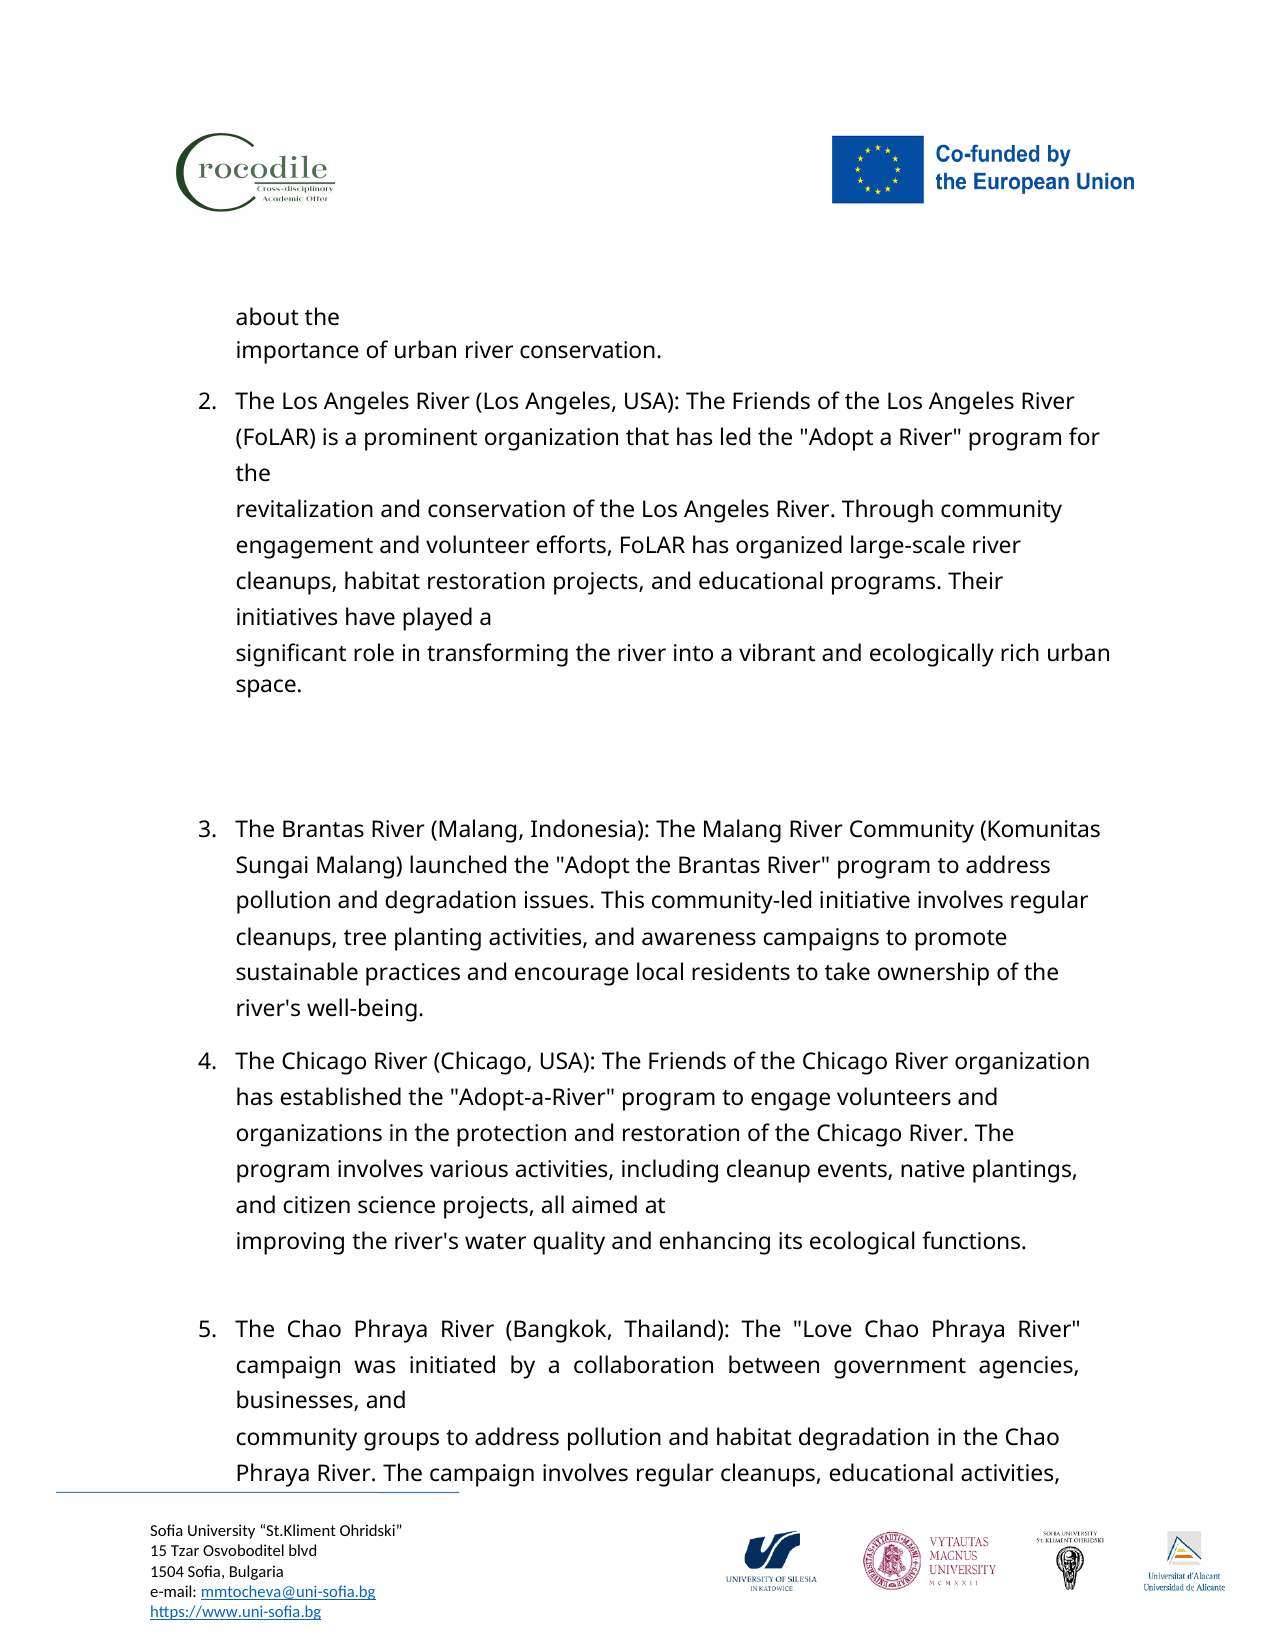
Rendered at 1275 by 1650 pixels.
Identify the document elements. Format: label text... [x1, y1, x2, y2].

text significant role in transforming the river into a vibrant and ecologically rich urban space. [235, 637, 1125, 699]
list The Brantas River (Malang, Indonesia): The Malang River Community (Komunitas [198, 813, 1125, 844]
picture [150, 90, 363, 273]
picture [702, 1440, 1275, 1650]
text Sungai Malang) launched the "Adopt the Brantas River" program to address pollution and degradation issues. This community-led initiative involves regular cleanups, tree planting activities, and awareness campaigns to promote sustainable practices and encourage local residents to take ownership of the river's well-being. [235, 848, 1104, 1023]
list The Chicago River (Chicago, USA): The Friends of the Chicago River organization has established the "Adopt-a-River" program to engage volunteers and organizations in the protection and restoration of the Chicago River. The program involves various activities, including cleanup events, native plantings, and citizen science projects, all aimed at [198, 1045, 1103, 1220]
picture [747, 65, 1252, 262]
list The Chao Phraya River (Bangkok, Thailand): The "Love Chao Phraya River" campaign was initiated by a collaboration between government agencies, businesses, and [198, 1313, 1081, 1416]
list The Los Angeles River (Los Angeles, USA): The Friends of the Los Angeles River (FoLAR) is a prominent organization that has led the "Adopt a River" program for the [198, 385, 1114, 488]
text revitalization and conservation of the Los Angeles River. Through community engagement and volunteer efforts, FoLAR has organized large-scale river cleanups, habitat restoration projects, and educational programs. Their initiatives have played a [235, 493, 1104, 632]
text improving the river's water quality and enhancing its ecological functions. [235, 1224, 1125, 1256]
text importance of urban river conservation. [235, 337, 1125, 364]
